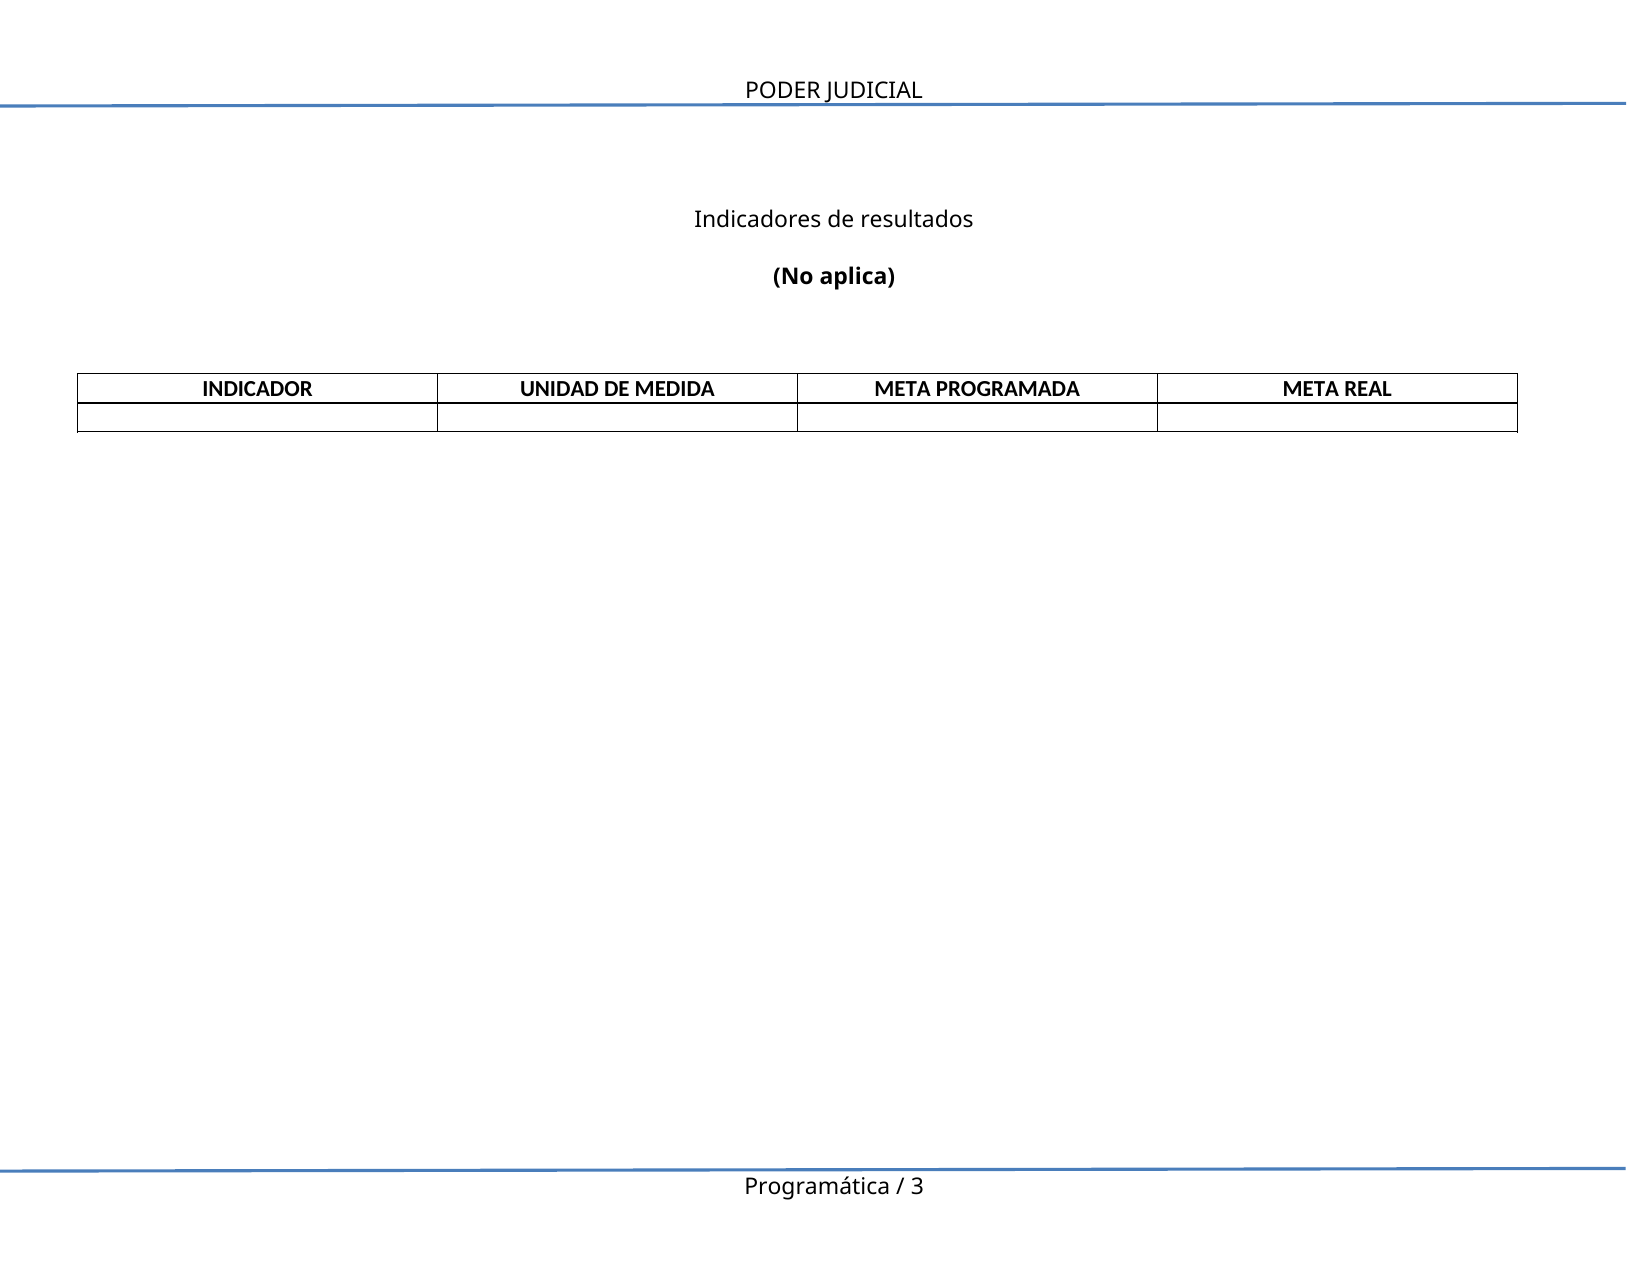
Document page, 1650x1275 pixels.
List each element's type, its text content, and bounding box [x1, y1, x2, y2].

table_header INDICADOR [78, 374, 437, 402]
text Indicadores de resultados [89, 203, 1579, 234]
table_cell [1158, 404, 1517, 431]
table_header META PROGRAMADA [798, 374, 1157, 402]
table_cell [438, 404, 797, 431]
table_cell [798, 404, 1157, 431]
table_header UNIDAD DE MEDIDA [438, 374, 797, 402]
table_header META REAL [1158, 374, 1517, 402]
table_cell [78, 404, 437, 431]
text (No aplica) [89, 260, 1579, 291]
